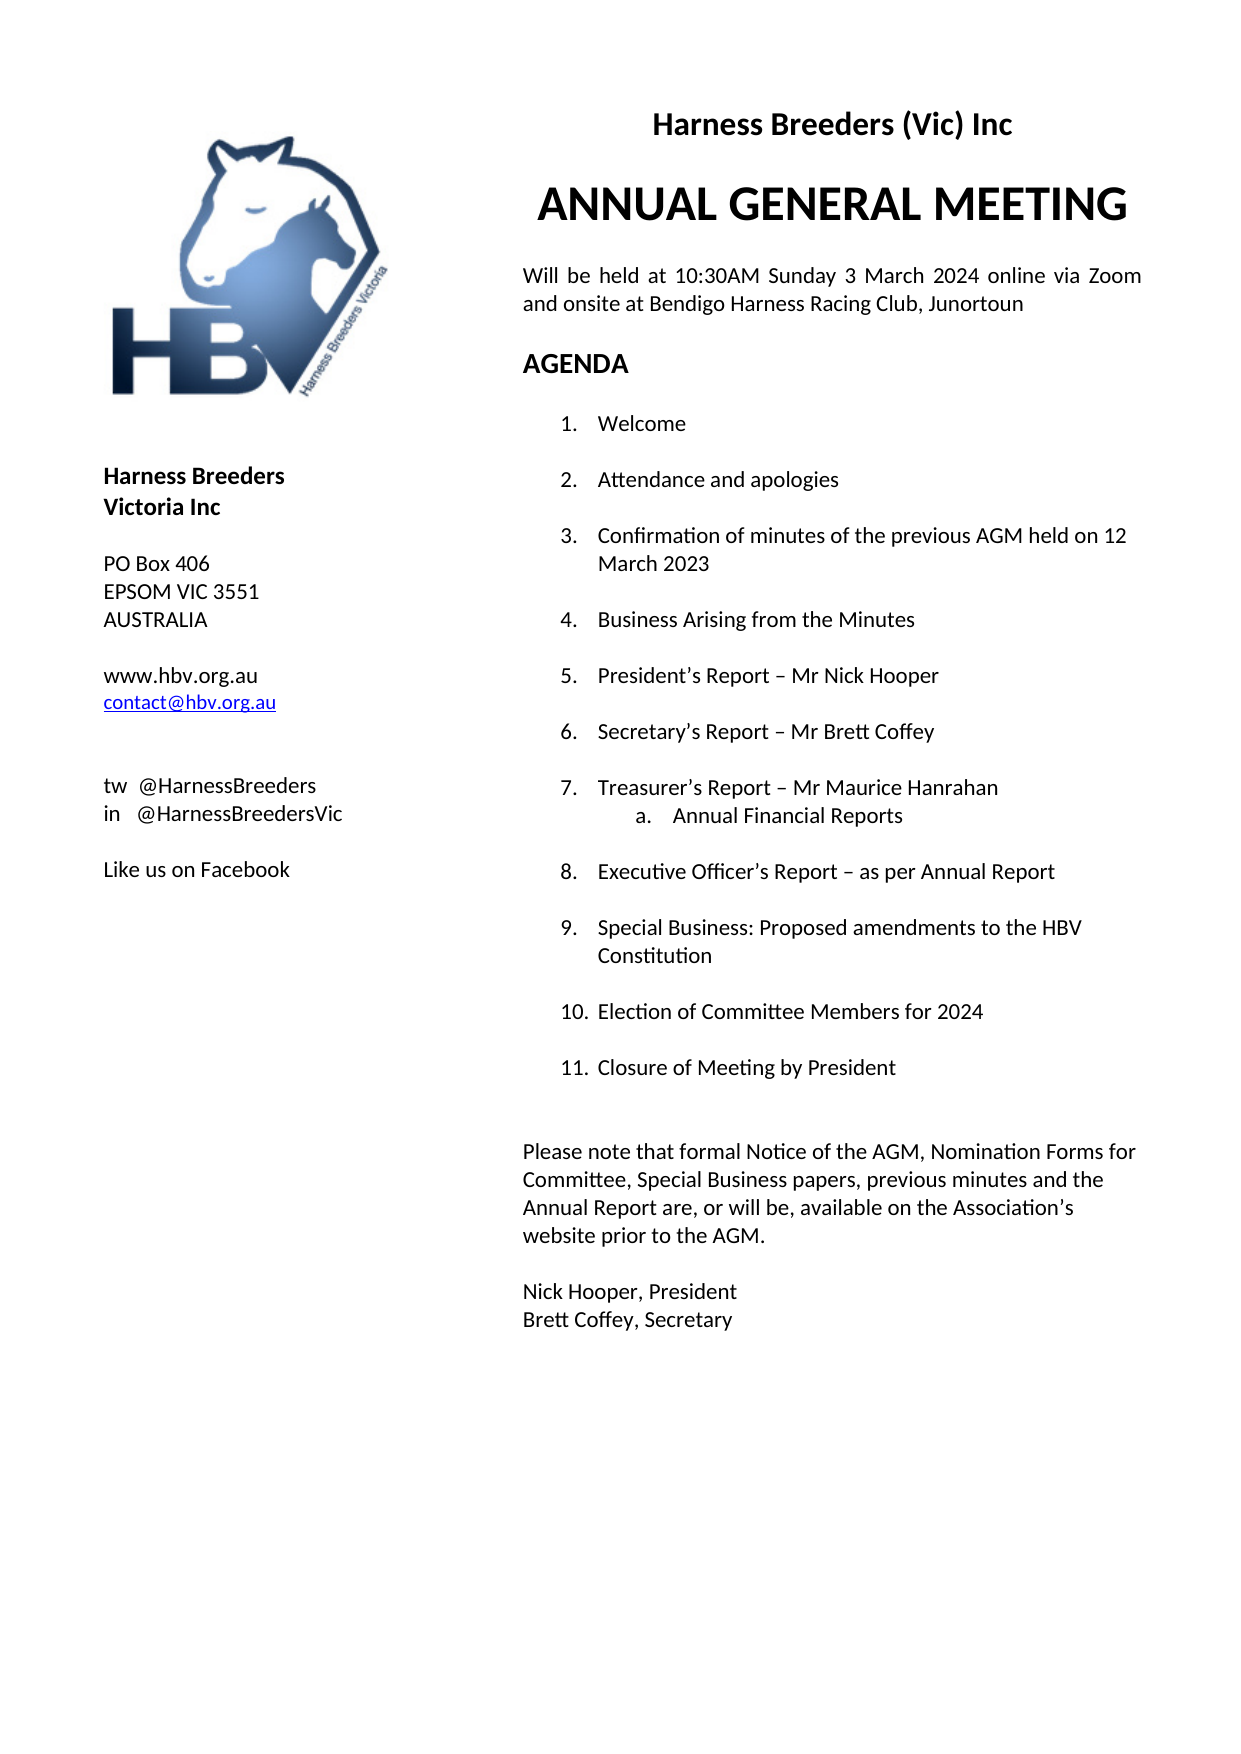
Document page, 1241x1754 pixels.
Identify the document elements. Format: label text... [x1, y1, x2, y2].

list Special Business: Proposed amendments to the HBV Constitution [560, 913, 1143, 969]
list Election of Committee Members for 2024 [560, 997, 1143, 1025]
list Welcome [560, 409, 1143, 437]
text EPSOM VIC 3551 [103, 577, 340, 605]
text PO Box 406 [103, 549, 340, 577]
text Harness Breeders Victoria Inc [103, 460, 340, 521]
list Closure of Meeting by President [560, 1053, 1143, 1081]
text www.hbv.org.au [103, 661, 413, 689]
text in @HarnessBreedersVic [103, 799, 413, 827]
text Nick Hooper, President [523, 1277, 1143, 1306]
picture [103, 131, 399, 402]
text Brett Coffey, Secretary [523, 1306, 1143, 1333]
text Will be held at 10:30AM Sunday 3 March 2024 online via Zoom and onsite at Bendigo Harness Racing Club, Junortoun [523, 261, 1143, 317]
text AUSTRALIA [103, 605, 340, 633]
list Executive Officer’s Report – as per Annual Report [560, 857, 1143, 885]
list Confirmation of minutes of the previous AGM held on 12 March 2023 [560, 521, 1143, 577]
text AGENDA [523, 345, 1143, 381]
text ANNUAL GENERAL MEETING [523, 172, 1143, 233]
list Annual Financial Reports [635, 801, 1143, 829]
text Please note that formal Notice of the AGM, Nomination Forms for Committee, Special Business papers, previous minutes and the Annual Report are, or will be, available on the Association’s website prior to the AGM. [523, 1137, 1143, 1249]
list Attendance and apologies [560, 465, 1143, 493]
text Harness Breeders (Vic) Inc [523, 103, 1143, 144]
list Treasurer’s Report – Mr Maurice Hanrahan [560, 773, 1143, 801]
list Business Arising from the Minutes [560, 605, 1143, 633]
text contact@hbv.org.au [103, 689, 413, 715]
list President’s Report – Mr Nick Hooper [560, 661, 1143, 689]
text Like us on Facebook [103, 855, 413, 883]
text tw @HarnessBreeders [103, 771, 413, 799]
list Secretary’s Report – Mr Brett Coffey [560, 717, 1143, 745]
